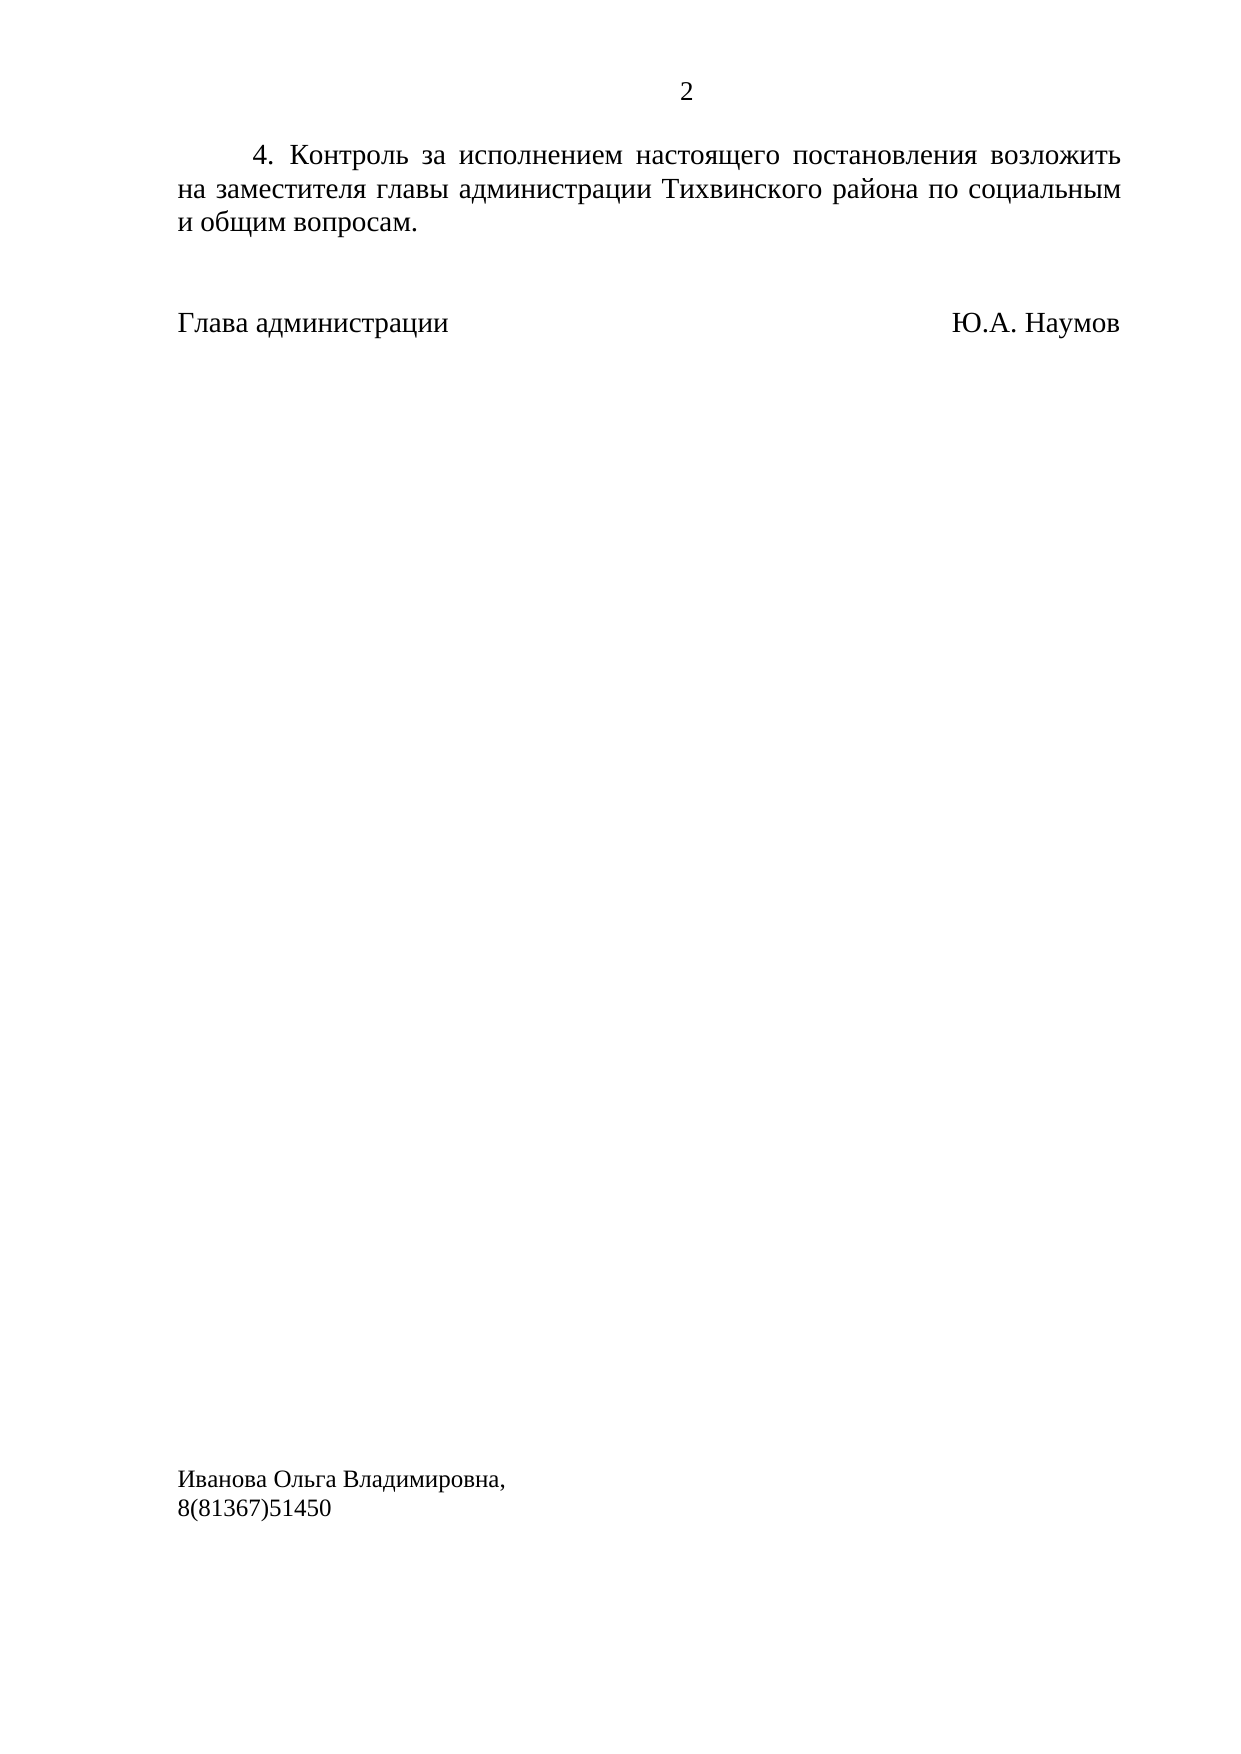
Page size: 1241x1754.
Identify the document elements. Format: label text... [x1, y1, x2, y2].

text Глава администрации Ю.А. Наумов [177, 305, 1122, 338]
text Иванова Ольга Владимировна, [177, 1464, 1122, 1493]
list Контроль за исполнением настоящего постановления возложить на заместителя главы администрации Тихвинского района по социальным и общим вопросам. [177, 137, 1122, 238]
text 8(81367)51450 [177, 1493, 1122, 1522]
